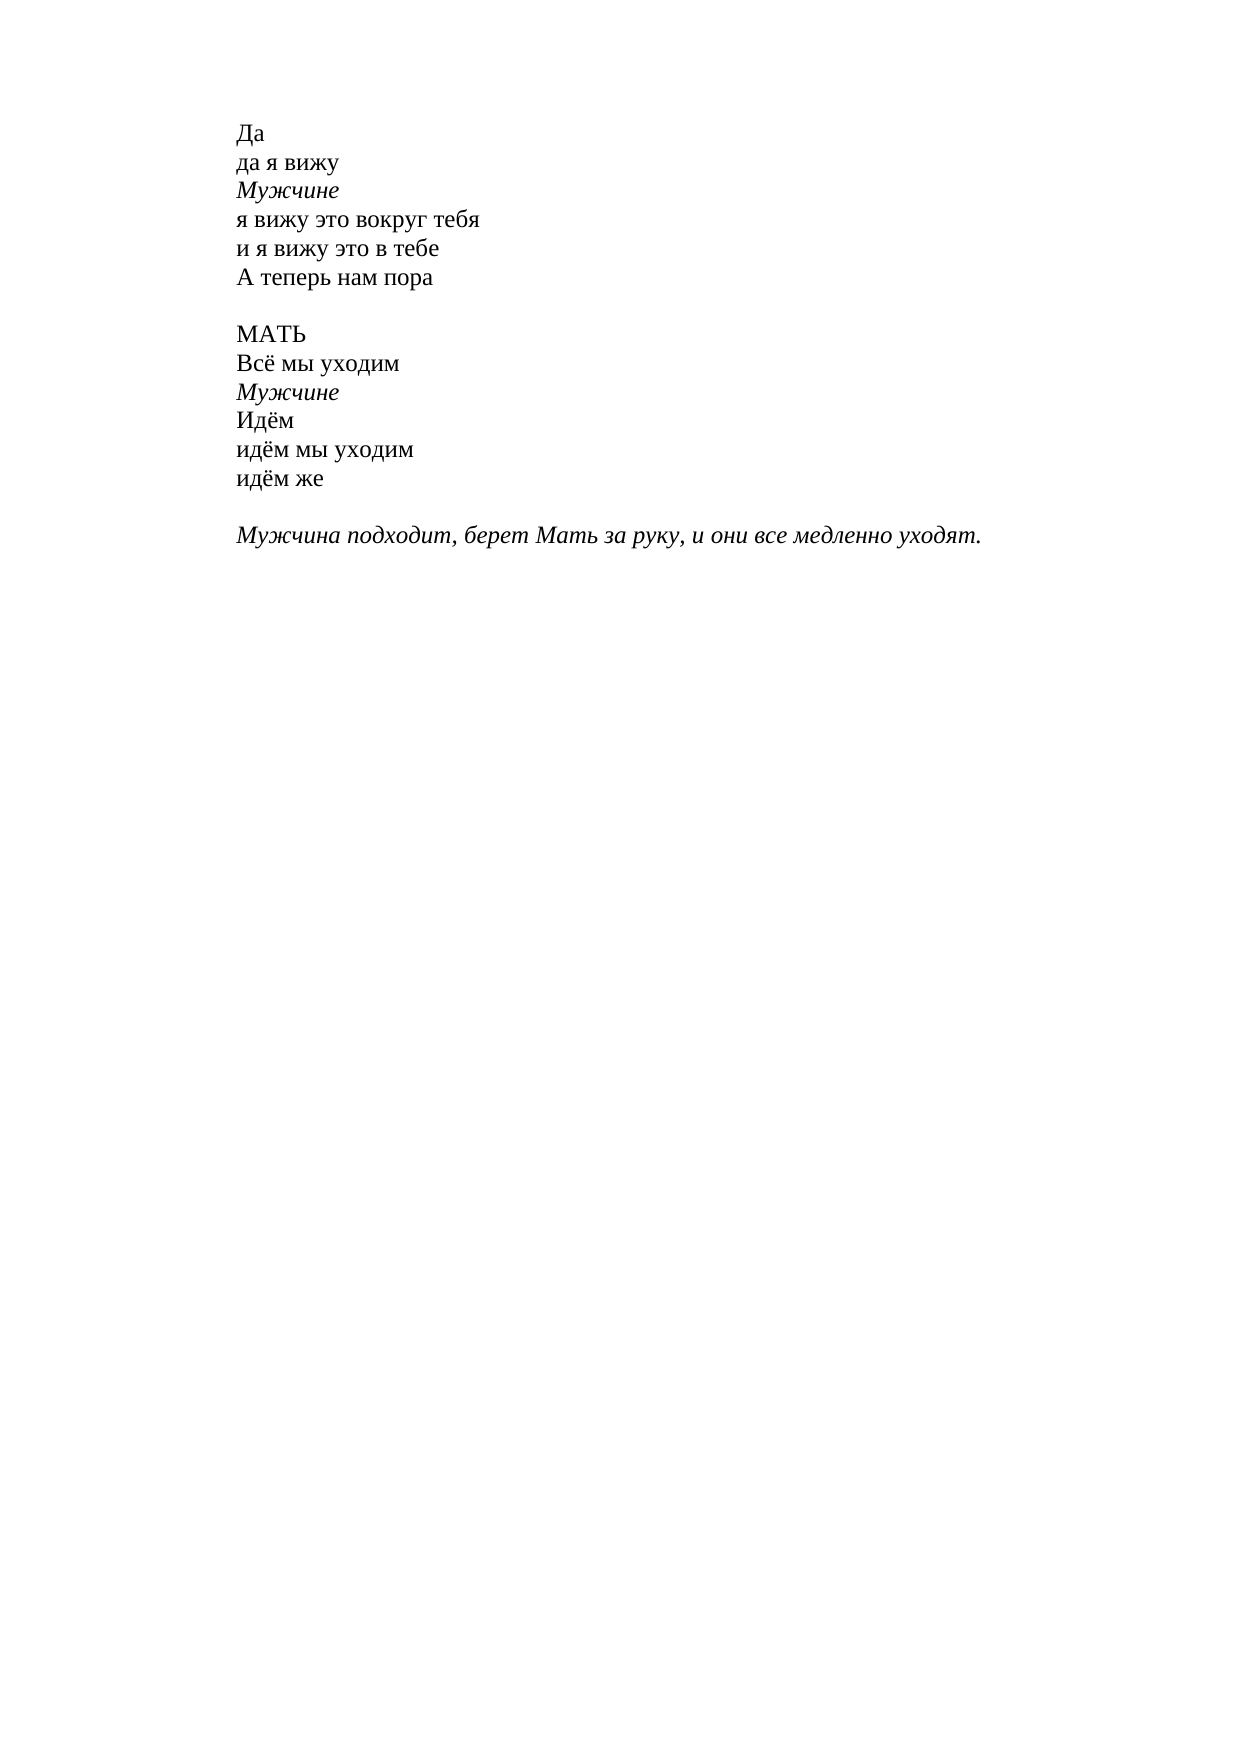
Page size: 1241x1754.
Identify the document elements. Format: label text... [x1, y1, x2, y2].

text идём же [177, 463, 1152, 492]
text идём мы уходим [177, 434, 1152, 463]
text Мужчине [177, 377, 1152, 406]
text Всё мы уходим [177, 348, 1152, 377]
text да я вижу [177, 147, 1152, 176]
text я вижу это вокруг тебя [177, 204, 1152, 233]
text Мужчине [177, 176, 1152, 204]
text Мужчина подходит, берет Мать за руку, и они все медленно уходят. [177, 521, 1152, 549]
text и я вижу это в тебе [177, 233, 1152, 262]
text А теперь нам пора [177, 262, 1152, 291]
text Идём [177, 406, 1152, 434]
text Да [177, 118, 1152, 147]
text МАТЬ [177, 319, 1152, 348]
